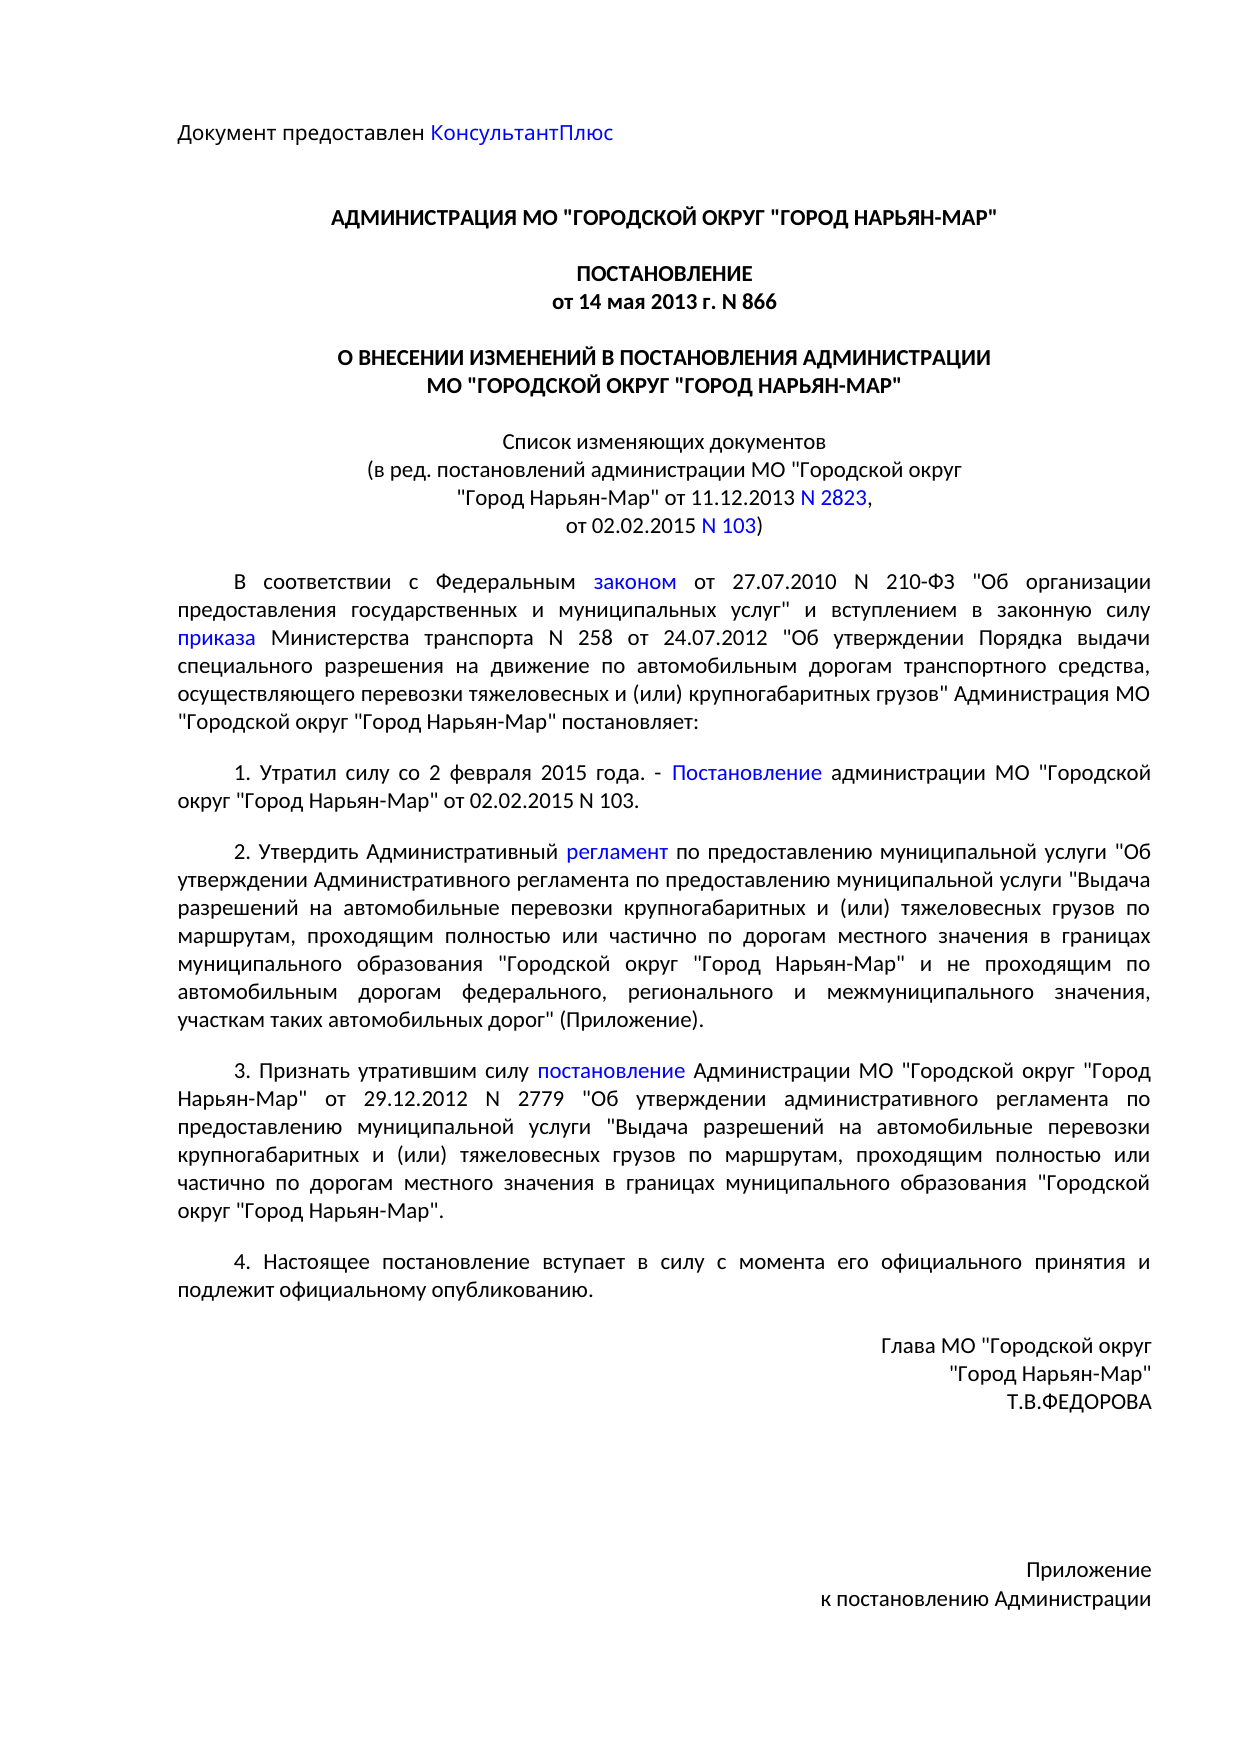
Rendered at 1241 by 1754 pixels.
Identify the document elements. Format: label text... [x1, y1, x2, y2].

text 1. Утратил силу со 2 февраля 2015 года. - Постановление администрации МО "Городской округ "Город Нарьян-Мар" от 02.02.2015 N 103. [177, 758, 1152, 814]
title О ВНЕСЕНИИ ИЗМЕНЕНИЙ В ПОСТАНОВЛЕНИЯ АДМИНИСТРАЦИИ [177, 343, 1152, 371]
title МО "ГОРОДСКОЙ ОКРУГ "ГОРОД НАРЬЯН-МАР" [177, 371, 1152, 399]
title АДМИНИСТРАЦИЯ МО "ГОРОДСКОЙ ОКРУГ "ГОРОД НАРЬЯН-МАР" [177, 203, 1152, 231]
text Список изменяющих документов [177, 427, 1152, 455]
text Приложение [177, 1556, 1152, 1584]
text 2. Утвердить Административный регламент по предоставлению муниципальной услуги "Об утверждении Административного регламента по предоставлению муниципальной услуги "Выдача разрешений на автомобильные перевозки крупногабаритных и (или) тяжеловесных грузов по маршрутам, проходящим полностью или частично по дорогам местного значения в границах муниципального образования "Городской округ "Город Нарьян-Мар" и не проходящим по автомобильным дорогам федерального, регионального и межмуниципального значения, участкам таких автомобильных дорог" (Приложение). [177, 837, 1152, 1033]
text к постановлению Администрации [177, 1584, 1152, 1612]
text (в ред. постановлений администрации МО "Городской округ [177, 455, 1152, 483]
title Документ предоставлен КонсультантПлюс [177, 118, 1152, 175]
text Т.В.ФЕДОРОВА [177, 1387, 1152, 1416]
text Глава МО "Городской округ [177, 1331, 1152, 1359]
text от 02.02.2015 N 103) [177, 511, 1152, 539]
title ПОСТАНОВЛЕНИЕ [177, 259, 1152, 287]
text 3. Признать утратившим силу постановление Администрации МО "Городской округ "Город Нарьян-Мар" от 29.12.2012 N 2779 "Об утверждении административного регламента по предоставлению муниципальной услуги "Выдача разрешений на автомобильные перевозки крупногабаритных и (или) тяжеловесных грузов по маршрутам, проходящим полностью или частично по дорогам местного значения в границах муниципального образования "Городской округ "Город Нарьян-Мар". [177, 1056, 1152, 1224]
text "Город Нарьян-Мар" от 11.12.2013 N 2823, [177, 483, 1152, 511]
text "Город Нарьян-Мар" [177, 1359, 1152, 1387]
title от 14 мая 2013 г. N 866 [177, 287, 1152, 315]
text В соответствии с Федеральным законом от 27.07.2010 N 210-ФЗ "Об организации предоставления государственных и муниципальных услуг" и вступлением в законную силу приказа Министерства транспорта N 258 от 24.07.2012 "Об утверждении Порядка выдачи специального разрешения на движение по автомобильным дорогам транспортного средства, осуществляющего перевозки тяжеловесных и (или) крупногабаритных грузов" Администрация МО "Городской округ "Город Нарьян-Мар" постановляет: [177, 567, 1152, 735]
text 4. Настоящее постановление вступает в силу с момента его официального принятия и подлежит официальному опубликованию. [177, 1247, 1152, 1303]
